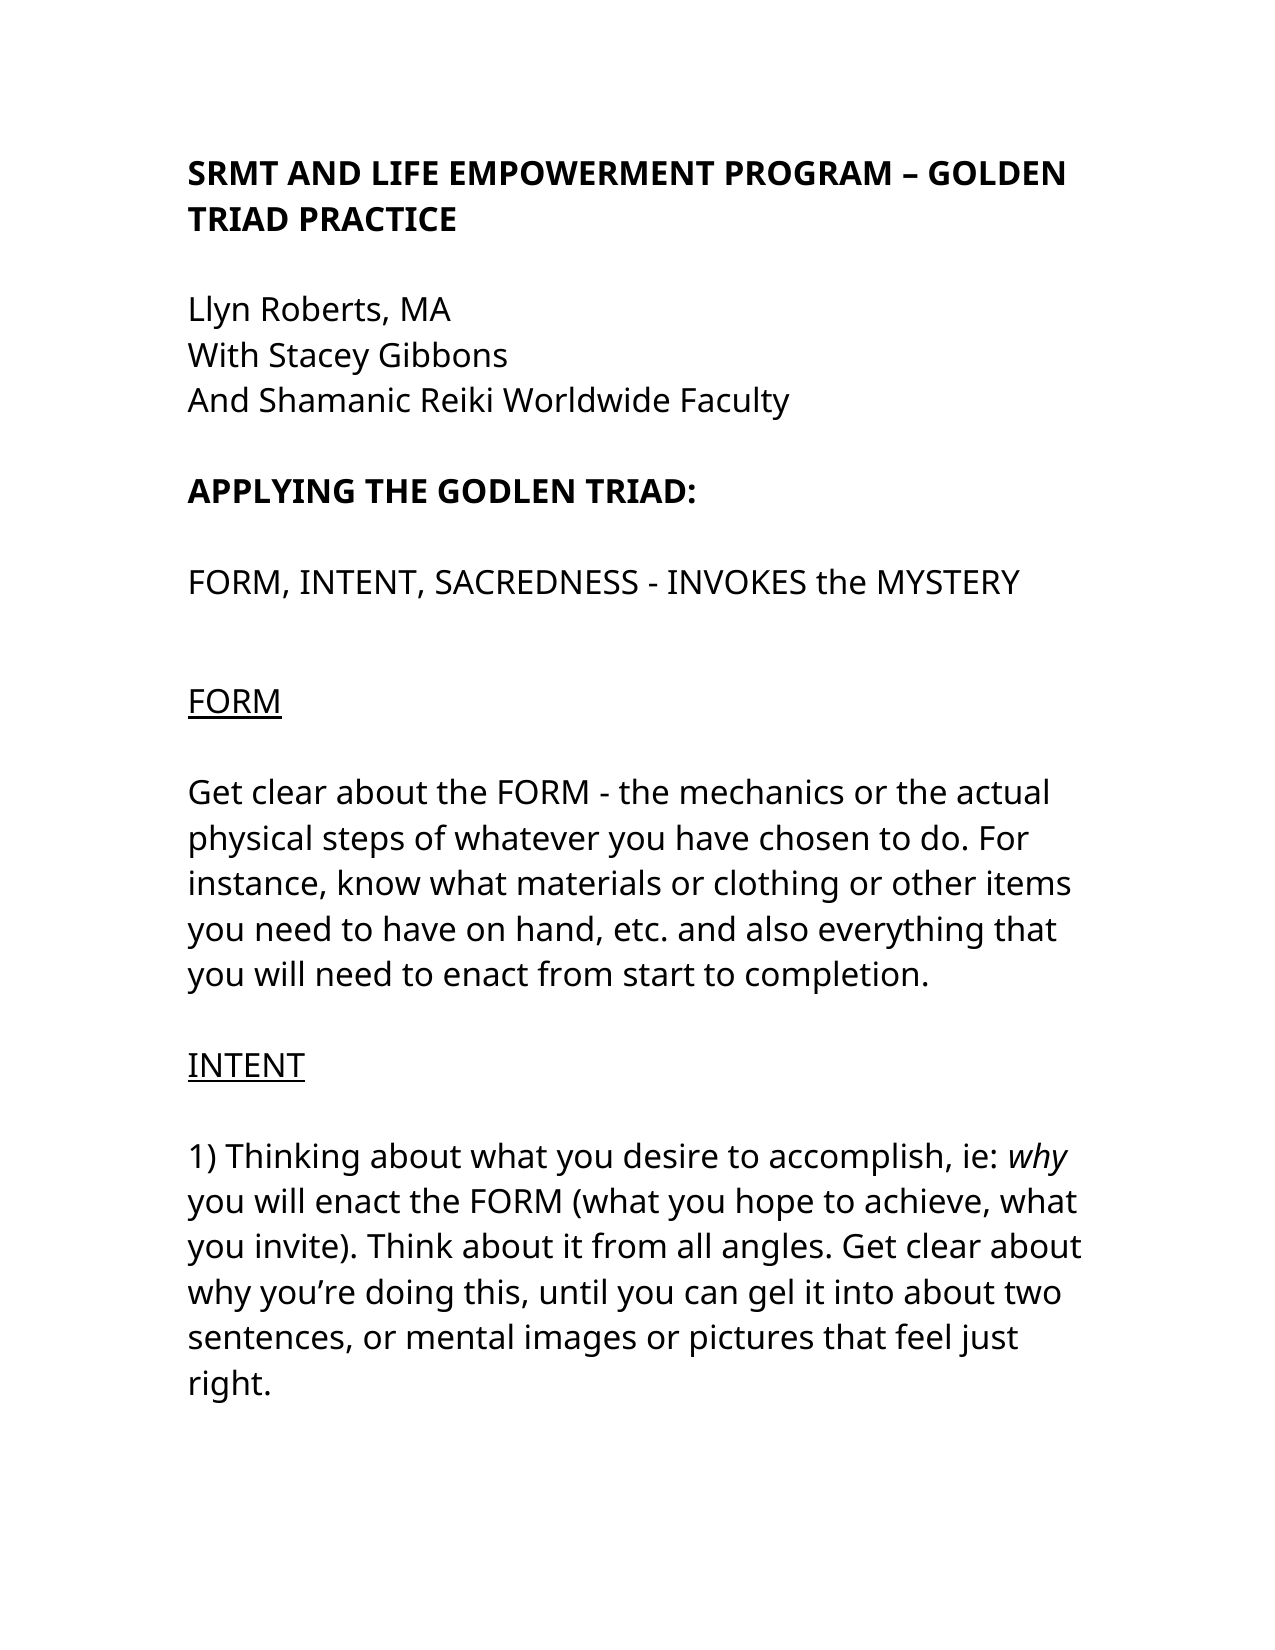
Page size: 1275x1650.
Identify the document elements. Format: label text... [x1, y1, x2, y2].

text With Stacey Gibbons [187, 332, 1087, 377]
text FORM [187, 678, 1087, 724]
text And Shamanic Reiki Worldwide Faculty [187, 377, 1087, 422]
text Llyn Roberts, MA [187, 286, 1087, 332]
text SRMT AND LIFE EMPOWERMENT PROGRAM – GOLDEN TRIAD PRACTICE [187, 150, 1087, 241]
text 1) Thinking about what you desire to accomplish, ie: why you will enact the FORM (what you hope to achieve, what you invite). Think about it from all angles. Get clear about why you’re doing this, until you can gel it into about two sentences, or mental images or pictures that feel just right. [187, 1132, 1087, 1405]
text Get clear about the FORM - the mechanics or the actual physical steps of whatever you have chosen to do. For instance, know what materials or clothing or other items you need to have on hand, etc. and also everything that you will need to enact from start to completion. [187, 769, 1087, 996]
text APPLYING THE GODLEN TRIAD: [187, 468, 1087, 513]
text INTENT [187, 1042, 1087, 1087]
text FORM, INTENT, SACREDNESS - INVOKES the MYSTERY [187, 559, 1087, 604]
